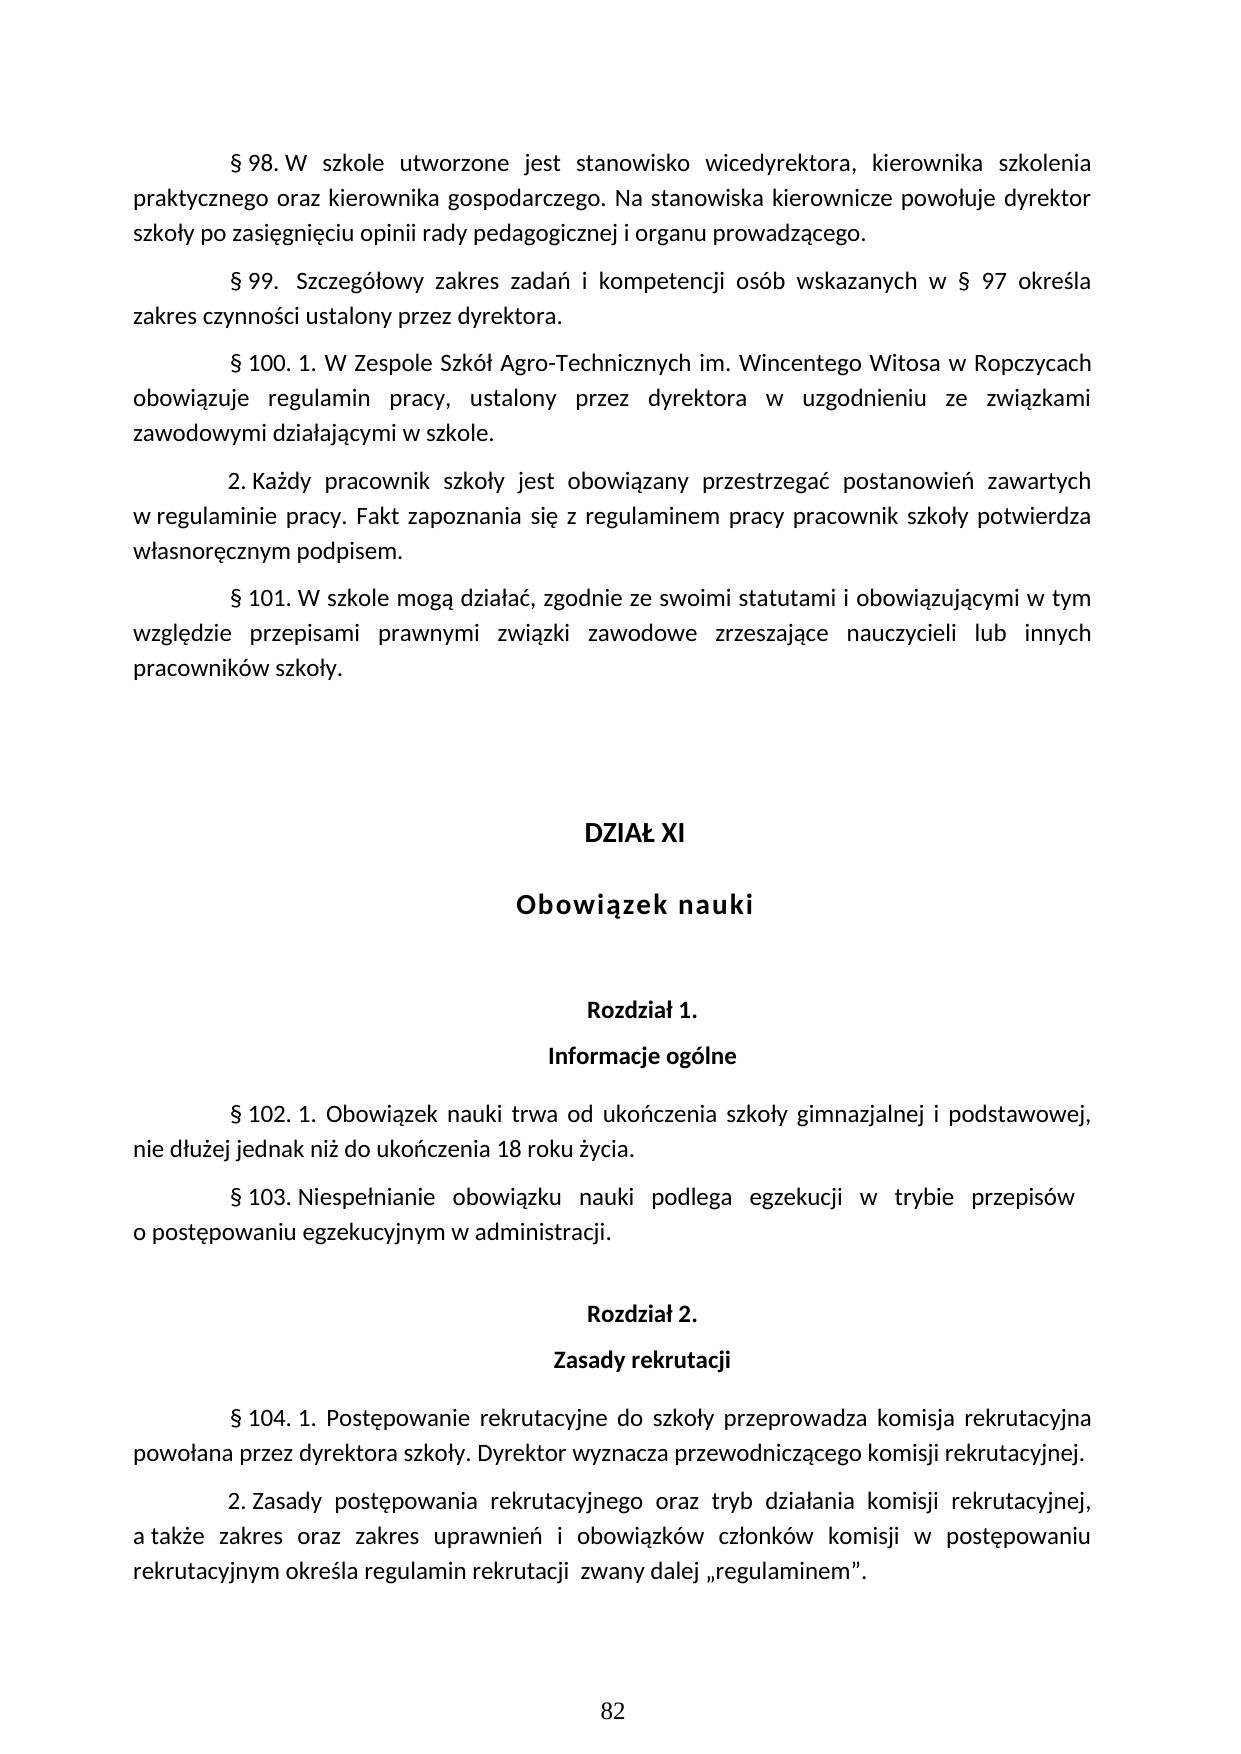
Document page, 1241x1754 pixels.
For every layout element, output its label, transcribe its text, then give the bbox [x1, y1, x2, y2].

list W szkole utworzone jest stanowisko wicedyrektora, kierownika szkolenia praktycznego oraz kierownika gospodarczego. Na stanowiska kierownicze powołuje dyrektor szkoły po zasięgnięciu opinii rady pedagogicznej i organu prowadzącego. [133, 148, 1093, 248]
list W szkole mogą działać, zgodnie ze swoimi statutami i obowiązującymi w tym względzie przepisami prawnymi związki zawodowe zrzeszające nauczycieli lub innych pracowników szkoły. [133, 583, 1093, 683]
list Każdy pracownik szkoły jest obowiązany przestrzegać postanowień zawartych w regulaminie pracy. Fakt zapoznania się z regulaminem pracy pracownik szkoły potwierdza własnoręcznym podpisem. [133, 465, 1093, 566]
list 1. Postępowanie rekrutacyjne do szkoły przeprowadza komisja rekrutacyjna powołana przez dyrektora szkoły. Dyrektor wyznacza przewodniczącego komisji rekrutacyjnej. [133, 1402, 1093, 1468]
subtitle Rozdział 2. Zasady rekrutacji [192, 1298, 1093, 1375]
subtitle DZIAŁ XI Obowiązek nauki [177, 814, 1093, 921]
list Szczegółowy zakres zadań i kompetencji osób wskazanych w § 97 określa zakres czynności ustalony przez dyrektora. [133, 265, 1093, 331]
subtitle Rozdział 1. Informacje ogólne [192, 994, 1093, 1071]
list 1. W Zespole Szkół Agro-Technicznych im. Wincentego Witosa w Ropczycach obowiązuje regulamin pracy, ustalony przez dyrektora w uzgodnieniu ze związkami zawodowymi działającymi w szkole. [133, 348, 1093, 448]
list Zasady postępowania rekrutacyjnego oraz tryb działania komisji rekrutacyjnej, a także zakres oraz zakres uprawnień i obowiązków członków komisji w postępowaniu rekrutacyjnym określa regulamin rekrutacji zwany dalej „regulaminem”. [133, 1485, 1093, 1585]
list Niespełnianie obowiązku nauki podlega egzekucji w trybie przepisów o postępowaniu egzekucyjnym w administracji. [133, 1181, 1093, 1246]
list 1. Obowiązek nauki trwa od ukończenia szkoły gimnazjalnej i podstawowej, nie dłużej jednak niż do ukończenia 18 roku życia. [133, 1098, 1093, 1164]
